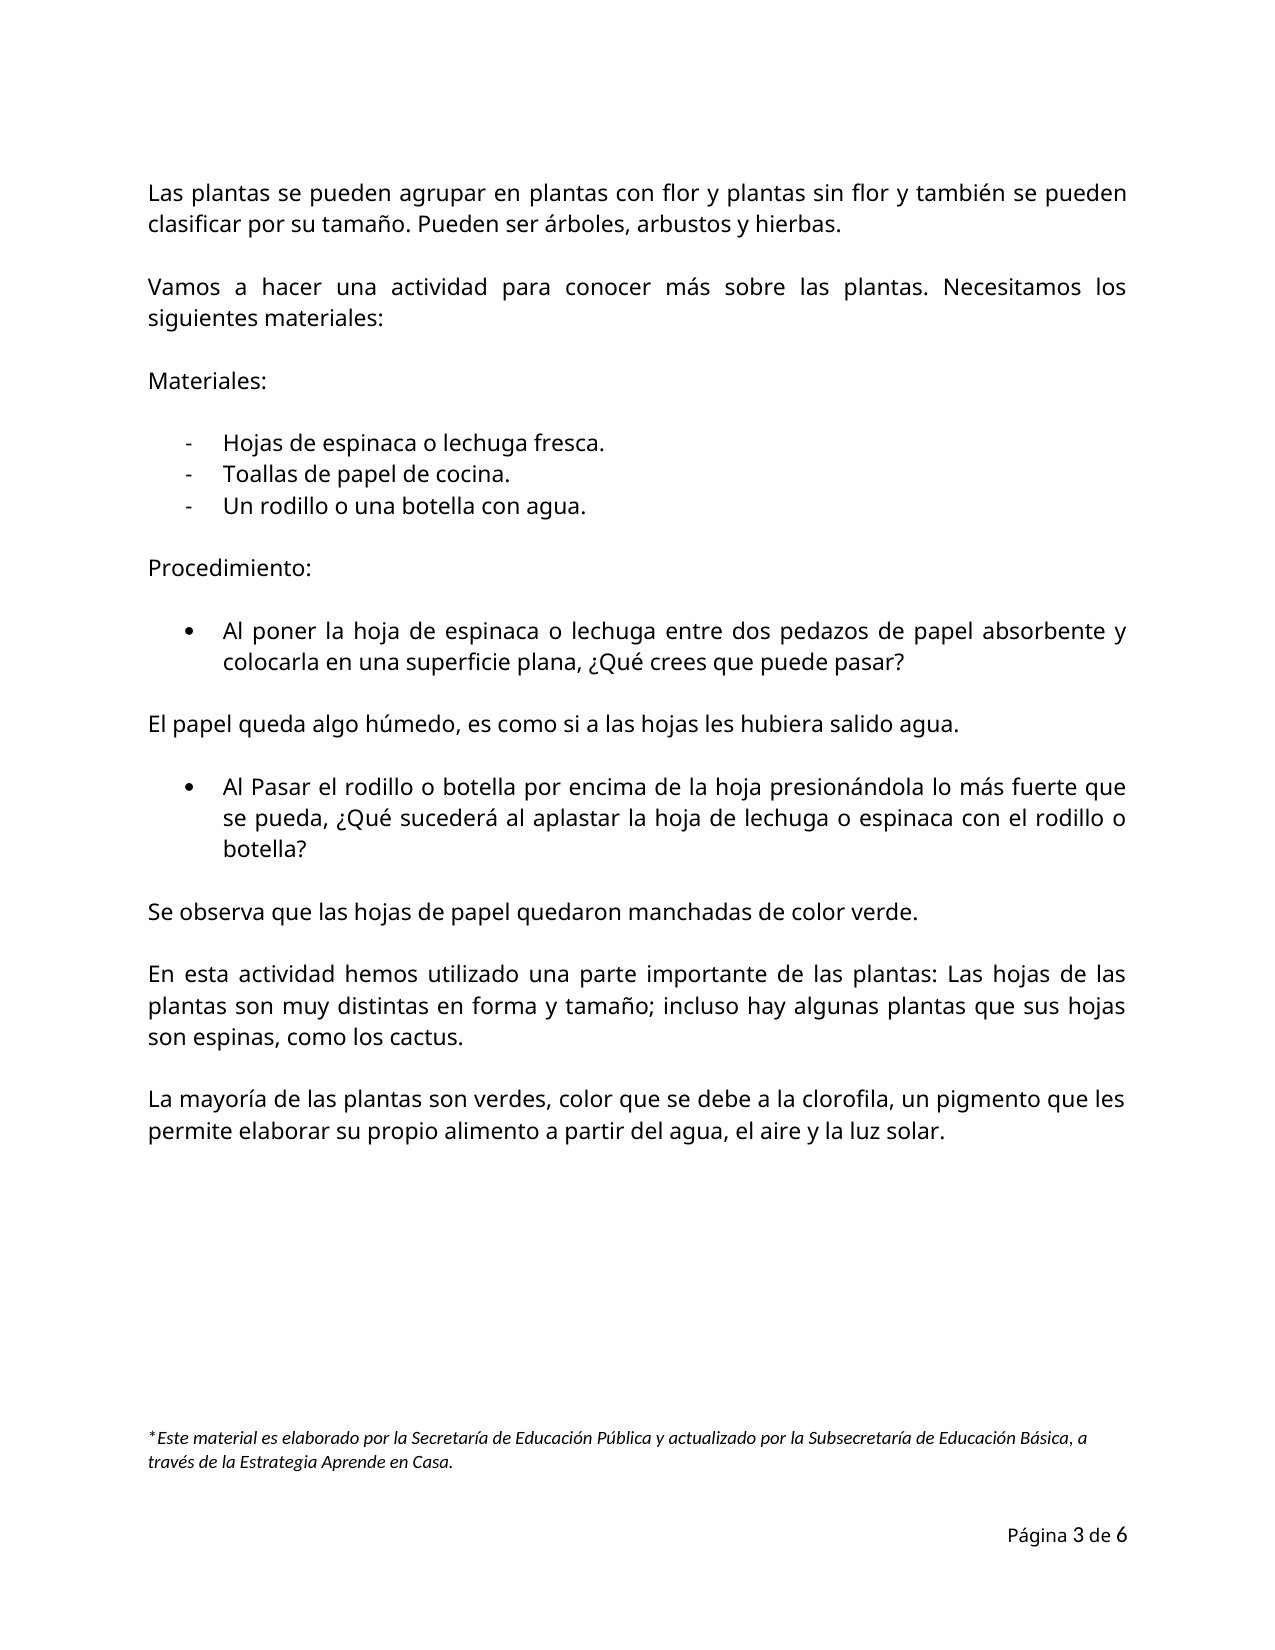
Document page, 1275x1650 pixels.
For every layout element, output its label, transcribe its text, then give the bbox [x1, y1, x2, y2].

list Hojas de espinaca o lechuga fresca. [185, 427, 1127, 458]
text En esta actividad hemos utilizado una parte importante de las plantas: Las hojas de las plantas son muy distintas en forma y tamaño; incluso hay algunas plantas que sus hojas son espinas, como los cactus. [148, 958, 1127, 1052]
list Un rodillo o una botella con agua. [185, 490, 1127, 521]
text Procedimiento: [148, 552, 1127, 583]
list Al Pasar el rodillo o botella por encima de la hoja presionándola lo más fuerte que se pueda, ¿Qué sucederá al aplastar la hoja de lechuga o espinaca con el rodillo o botella? [185, 771, 1127, 865]
text Materiales: [148, 365, 1127, 396]
text La mayoría de las plantas son verdes, color que se debe a la clorofila, un pigmento que les permite elaborar su propio alimento a partir del agua, el aire y la luz solar. [148, 1083, 1127, 1146]
text Vamos a hacer una actividad para conocer más sobre las plantas. Necesitamos los siguientes materiales: [148, 271, 1127, 333]
list Toallas de papel de cocina. [185, 458, 1127, 490]
text Las plantas se pueden agrupar en plantas con flor y plantas sin flor y también se pueden clasificar por su tamaño. Pueden ser árboles, arbustos y hierbas. [148, 177, 1127, 240]
text El papel queda algo húmedo, es como si a las hojas les hubiera salido agua. [148, 708, 1127, 740]
text Se observa que las hojas de papel quedaron manchadas de color verde. [148, 896, 1127, 927]
list Al poner la hoja de espinaca o lechuga entre dos pedazos de papel absorbente y colocarla en una superficie plana, ¿Qué crees que puede pasar? [185, 615, 1127, 677]
